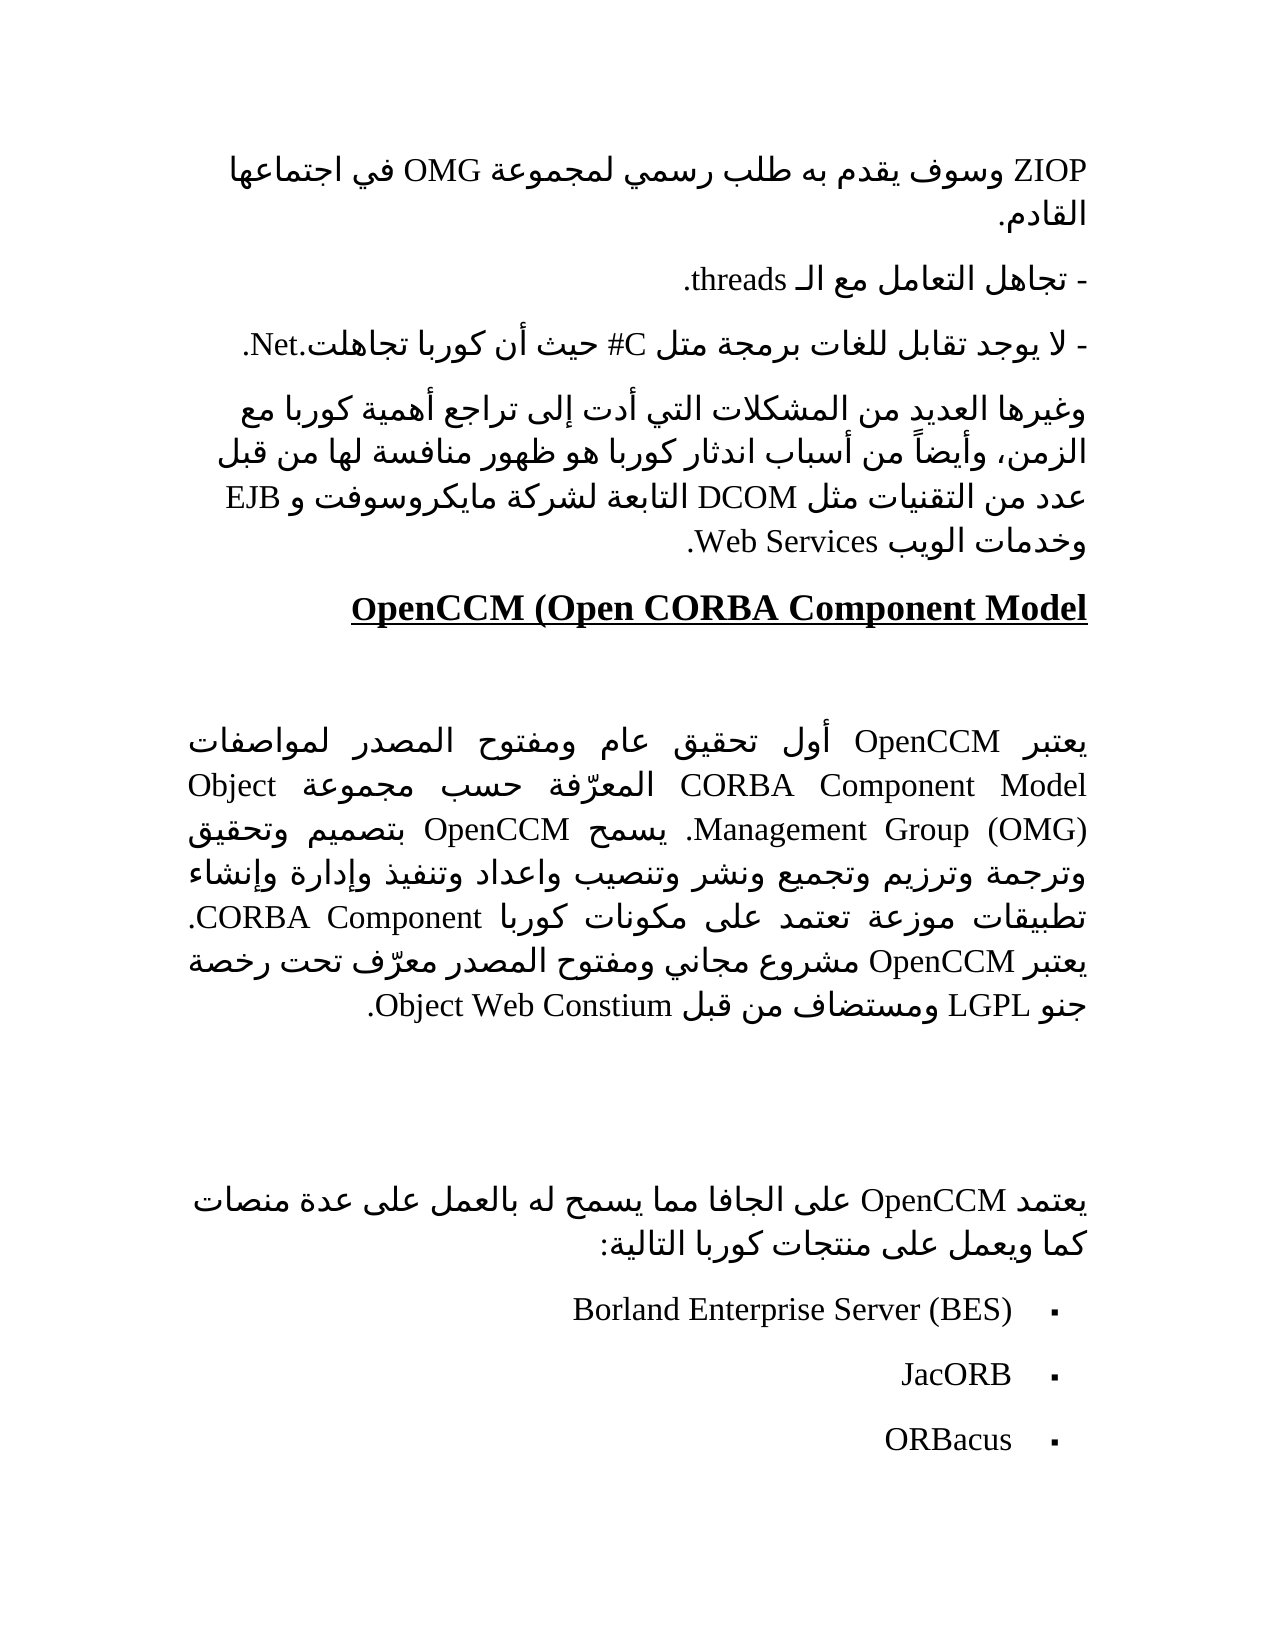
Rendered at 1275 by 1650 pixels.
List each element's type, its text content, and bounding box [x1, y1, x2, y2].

list JacORB [187, 1354, 1050, 1392]
list ORBacus [187, 1419, 1050, 1457]
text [187, 150, 1087, 232]
text - لا يوجد تقابل للغات برمجة متل C# حيث أن كوربا تجاهلت.Net. [187, 324, 1087, 362]
text OpenCCM (Open CORBA Component Model [187, 586, 1087, 629]
text وغيرها العديد من المشكلات التي أدت إلى تراجع أهمية كوربا مع الزمن، وأيضاً من أسباب اندثار كوربا هو ظهور منافسة لها من قبل عدد من التقنيات مثل DCOM التابعة لشركة مايكروسوفت و EJB وخدمات الويب Web Services. [187, 389, 1087, 559]
text يعتبر OpenCCM أول تحقيق عام ومفتوح المصدر لمواصفات CORBA Component Model المعرّفة حسب مجموعة Object Management Group (OMG). يسمح OpenCCM بتصميم وتحقيق وترجمة وترزيم وتجميع ونشر وتنصيب واعداد وتنفيذ وإدارة وإنشاء تطبيقات موزعة تعتمد على مكونات كوربا CORBA Component. يعتبر OpenCCM مشروع مجاني ومفتوح المصدر معرّف تحت رخصة جنو LGPL ومستضاف من قبل Object Web Constium. [187, 721, 1087, 1024]
text - تجاهل التعامل مع الـ threads. [187, 259, 1087, 297]
text يعتمد OpenCCM على الجافا مما يسمح له بالعمل على عدة منصات كما ويعمل على منتجات كوربا التالية: [187, 1180, 1087, 1263]
list Borland Enterprise Server (BES) [187, 1289, 1050, 1327]
